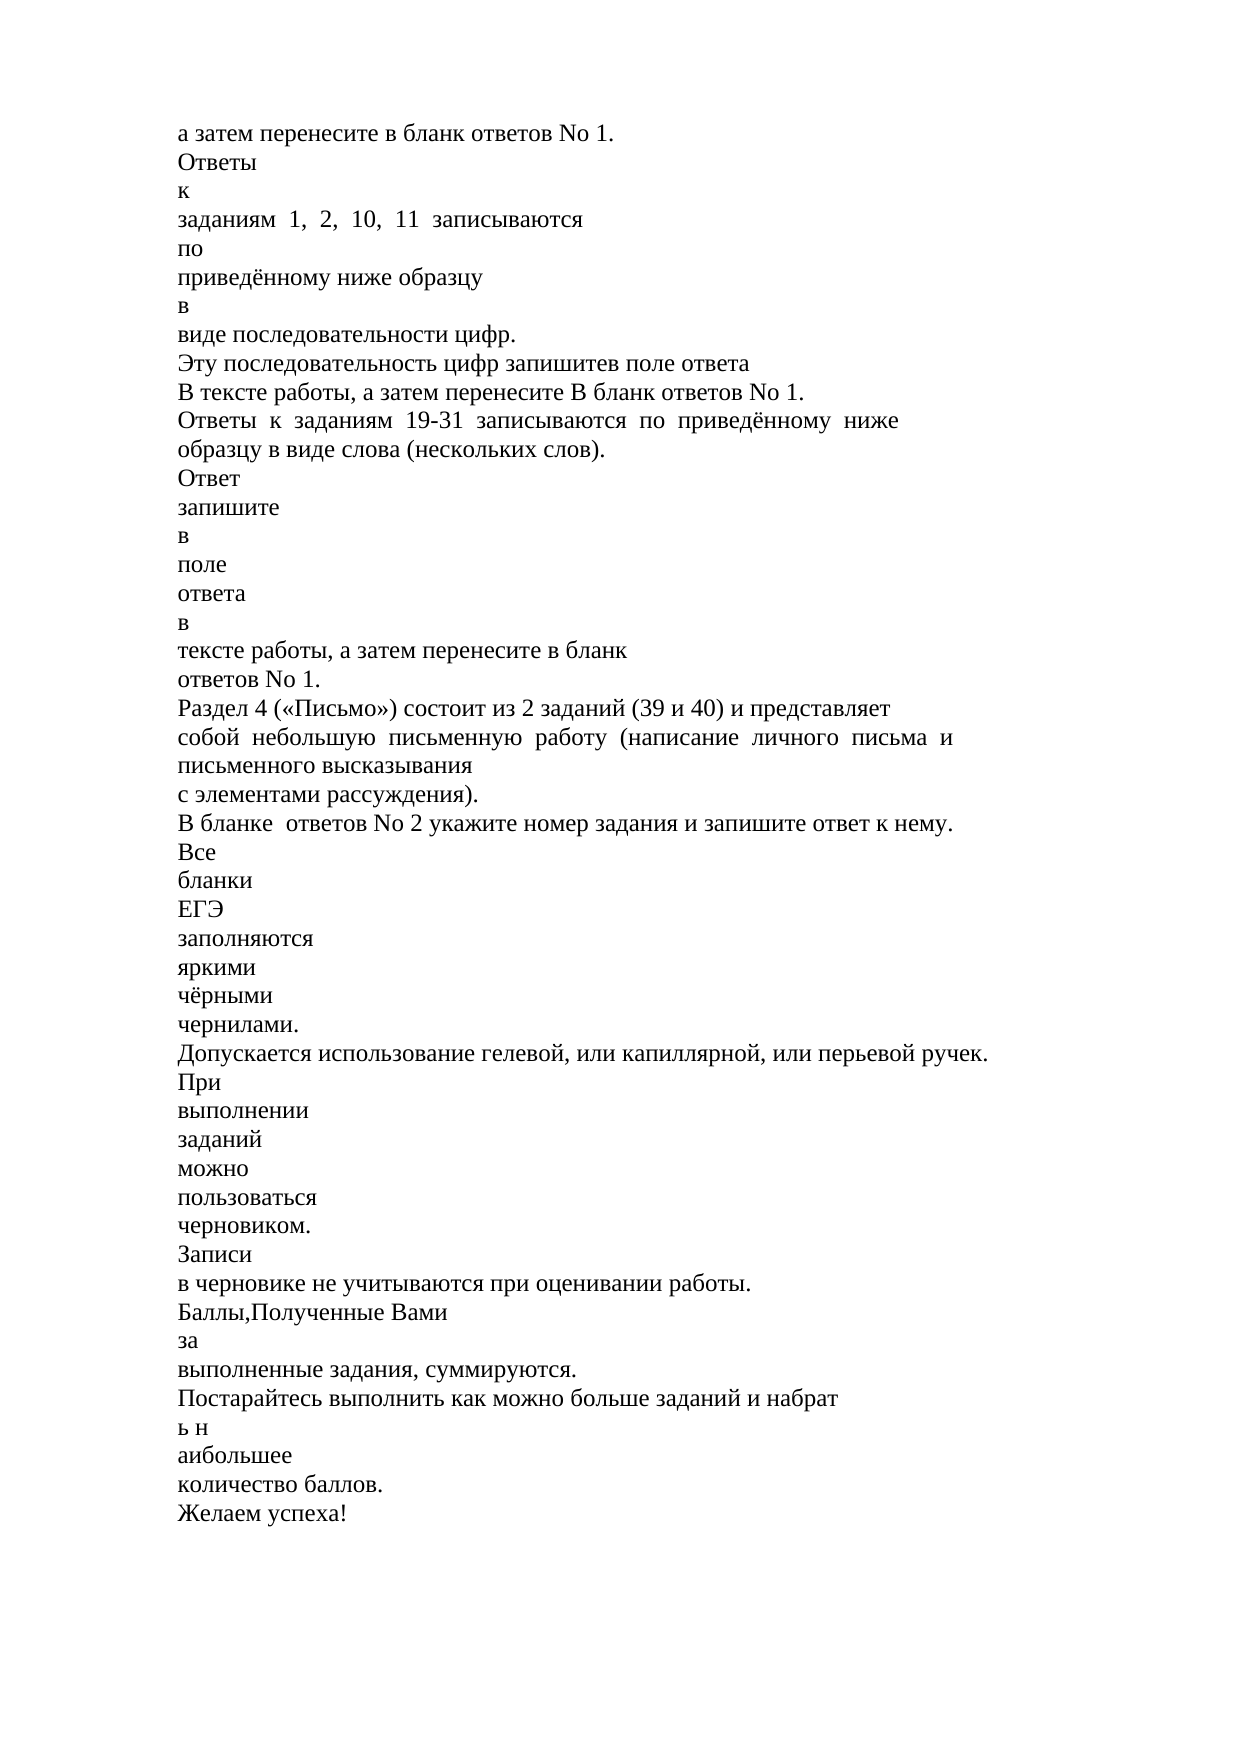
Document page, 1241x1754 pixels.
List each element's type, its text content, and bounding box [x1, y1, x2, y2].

text При [177, 1067, 1152, 1096]
text с элементами рассуждения). [177, 779, 1152, 808]
text ь н [177, 1412, 1152, 1441]
text количество баллов. [177, 1469, 1152, 1498]
text в черновике не учитываются при оценивании работы. [177, 1268, 1152, 1297]
text тексте работы, а затем перенесите в бланк [177, 636, 1152, 664]
text Постарайтесь выполнить как можно больше заданий и набрат [177, 1383, 1152, 1412]
text выполненные задания, суммируются. [177, 1354, 1152, 1383]
text Все [177, 837, 1152, 866]
text В тексте работы, а затем перенесите В бланк ответов No 1. [177, 377, 1152, 406]
text ЕГЭ [177, 894, 1152, 923]
text приведённому ниже образцу [177, 262, 1152, 291]
text а затем перенесите в бланк ответов No 1. [177, 118, 1152, 147]
text бланки [177, 866, 1152, 894]
text образцу в виде слова (нескольких слов). [177, 434, 1152, 463]
text Эту последовательность цифр запишитев поле ответа [177, 348, 1152, 377]
text Записи [177, 1239, 1152, 1268]
text Допускается использование гелевой, или капиллярной, или перьевой ручек. [177, 1038, 1152, 1067]
text в [177, 521, 1152, 549]
text чернилами. [177, 1009, 1152, 1038]
text черновиком. [177, 1211, 1152, 1239]
text Ответы [177, 147, 1152, 176]
text Раздел 4 («Письмо») состоит из 2 заданий (39 и 40) и представляет [177, 693, 1152, 722]
text чёрными [177, 981, 1152, 1009]
text выполнении [177, 1096, 1152, 1124]
text заданиям 1, 2, 10, 11 записываются [177, 204, 1152, 233]
text виде последовательности цифр. [177, 319, 1152, 348]
text В бланке ответов No 2 укажите номер задания и запишите ответ к нему. [177, 808, 1152, 837]
text в [177, 291, 1152, 319]
text поле [177, 549, 1152, 578]
text Ответ [177, 463, 1152, 492]
text Ответы к заданиям 19-31 записываются по приведённому ниже [177, 406, 1152, 434]
text заданий [177, 1124, 1152, 1153]
text Баллы,Полученные Вами [177, 1297, 1152, 1326]
text к [177, 176, 1152, 204]
text в [177, 607, 1152, 636]
text письменного высказывания [177, 751, 1152, 779]
text по [177, 233, 1152, 262]
text за [177, 1326, 1152, 1354]
text ответа [177, 578, 1152, 607]
text аибольшее [177, 1441, 1152, 1469]
text ответов No 1. [177, 664, 1152, 693]
text Желаем успеха! [177, 1498, 1152, 1527]
text можно [177, 1153, 1152, 1182]
text пользоваться [177, 1182, 1152, 1211]
text яркими [177, 952, 1152, 981]
text заполняются [177, 923, 1152, 952]
text запишите [177, 492, 1152, 521]
text собой небольшую письменную работу (написание личного письма и [177, 722, 1152, 751]
